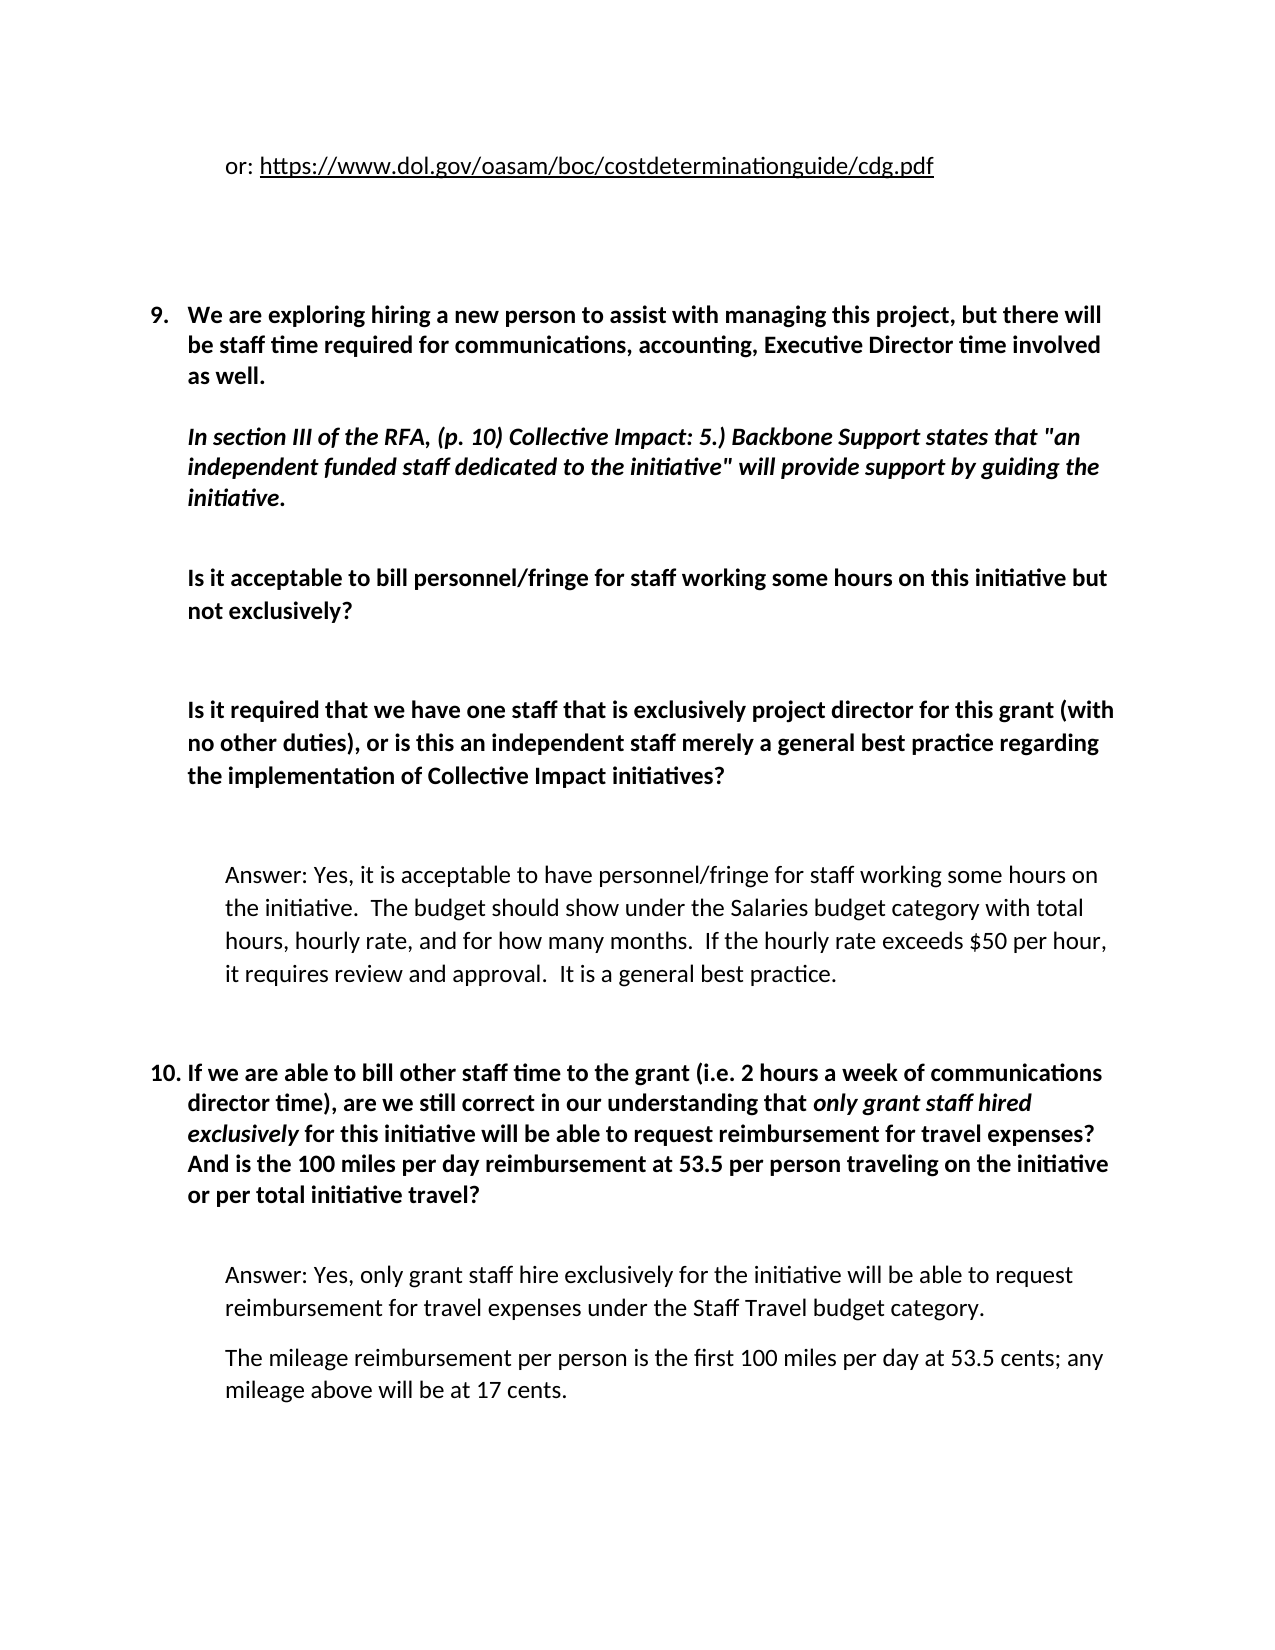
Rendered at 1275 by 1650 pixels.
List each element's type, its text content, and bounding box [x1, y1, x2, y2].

list If we are able to bill other staff time to the grant (i.e. 2 hours a week of communications director time), are we still correct in our understanding that only grant staff hired exclusively for this initiative will be able to request reimbursement for travel expenses? And is the 100 miles per day reimbursement at 53.5 per person traveling on the initiative or per total initiative travel? [150, 1057, 1125, 1209]
text Is it required that we have one staff that is exclusively project director for this grant (with no other duties), or is this an independent staff merely a general best practice regarding the implementation of Collective Impact initiatives? [187, 694, 1125, 790]
text Answer: Yes, it is acceptable to have personnel/fringe for staff working some hours on the initiative. The budget should show under the Salaries budget category with total hours, hourly rate, and for how many months. If the hourly rate exceeds $50 per hour, it requires review and approval. It is a general best practice. [225, 859, 1125, 988]
list The mileage reimbursement per person is the first 100 miles per day at 53.5 cents; any mileage above will be at 17 cents. [225, 1342, 1125, 1405]
text Is it acceptable to bill personnel/fringe for staff working some hours on this initiative but not exclusively? [187, 562, 1125, 625]
text or: https://www.dol.gov/oasam/boc/costdeterminationguide/cdg.pdf [225, 150, 1125, 181]
list We are exploring hiring a new person to assist with managing this project, but there will be staff time required for communications, accounting, Executive Director time involved as well. In section III of the RFA, (p. 10) Collective Impact: 5.) Backbone Support states that "an independent funded staff dedicated to the initiative" will provide support by guiding the initiative. [150, 299, 1125, 512]
text Answer: Yes, only grant staff hire exclusively for the initiative will be able to request reimbursement for travel expenses under the Staff Travel budget category. [225, 1259, 1125, 1323]
